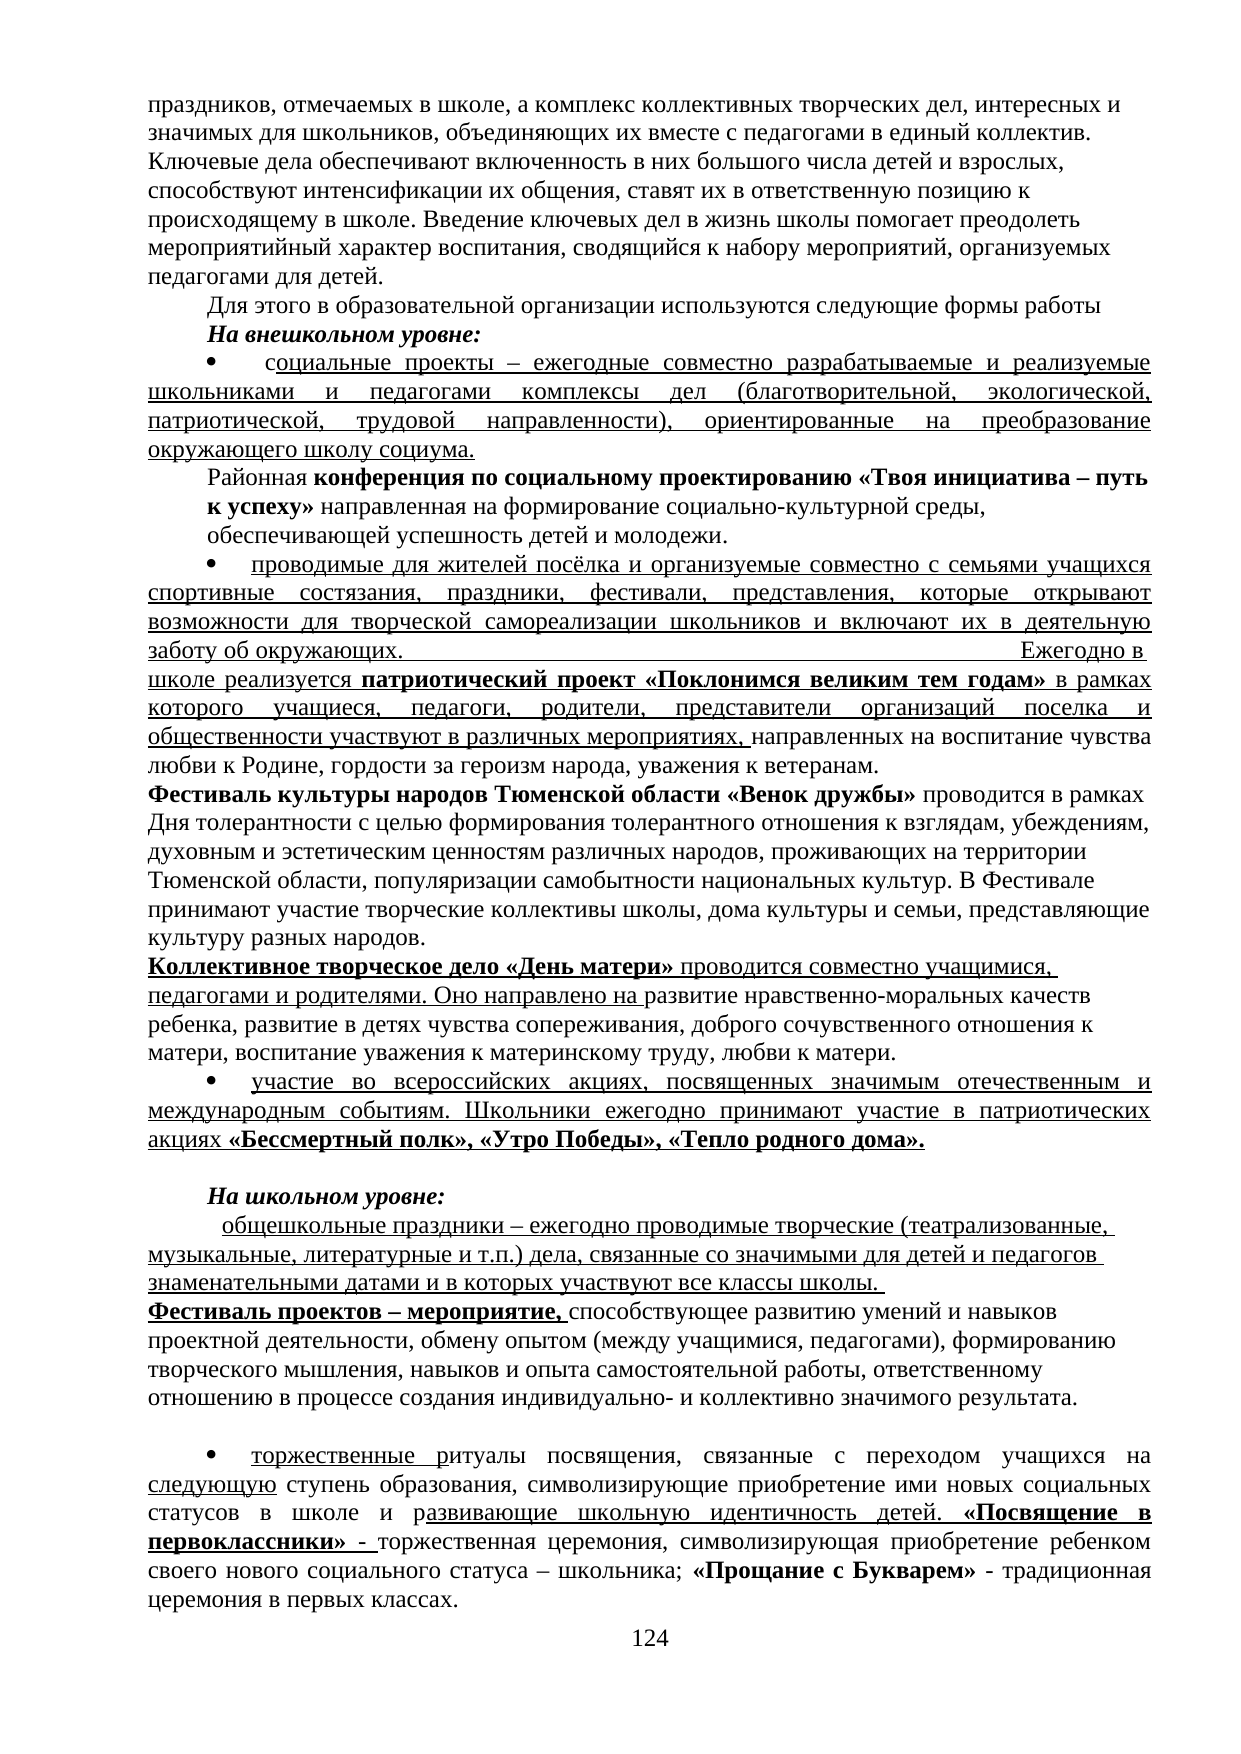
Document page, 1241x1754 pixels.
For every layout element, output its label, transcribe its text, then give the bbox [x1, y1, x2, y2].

text На школьном уровне: [148, 1181, 1152, 1210]
list социальные проекты – ежегодные совместно разрабатываемые и реализуемые школьниками и педагогами комплексы дел (благотворительной, экологической, патриотической, трудовой направленности), ориентированные на преобразование окружающего школу социума. [148, 403, 1152, 462]
list проводимые для жителей посёлка и организуемые совместно с семьями учащихся спортивные состязания, праздники, фестивали, представления, которые открывают возможности для творческой самореализации школьников и включают их в деятельную заботу об окружающих. Ежегодно в школе реализуется патриотический проект «Поклонимся великим тем годам» в рамках которого учащиеся, педагоги, родители, представители организаций поселка и общественности участвуют в различных мероприятиях, направленных на воспитание чувства любви к Родине, гордости за героизм народа, уважения к ветеранам. [148, 549, 1152, 602]
text Фестиваль проектов – мероприятие, способствующее развитию умений и навыков проектной деятельности, обмену опытом (между учащимися, педагогами), формированию творческого мышления, навыков и опыта самостоятельной работы, ответственному отношению в процессе создания индивидуально- и коллективно значимого результата. [148, 1296, 1152, 1411]
text Для этого в образовательной организации используются следующие формы работы [148, 290, 1152, 319]
text Фестиваль культуры народов Тюменской области «Венок дружбы» проводится в рамках Дня толерантности с целью формирования толерантного отношения к взглядам, убеждениям, духовным и эстетическим ценностям различных народов, проживающих на территории Тюменской области, популяризации самобытности национальных культур. В Фестивале принимают участие творческие коллективы школы, дома культуры и семьи, представляющие культуру разных народов. [148, 779, 1152, 951]
list участие во всероссийских акциях, посвященных значимым отечественным и международным событиям. Школьники ежегодно принимают участие в патриотических акциях «Бессмертный полк», «Утро Победы», «Тепло родного дома». [148, 1066, 1152, 1152]
list проводимые для жителей посёлка и организуемые совместно с семьями учащихся спортивные состязания, праздники, фестивали, представления, которые открывают возможности для творческой самореализации школьников и включают их в деятельную заботу об окружающих. Ежегодно в школе реализуется патриотический проект «Поклонимся великим тем годам» в рамках которого учащиеся, педагоги, родители, представители организаций поселка и общественности участвуют в различных мероприятиях, направленных на воспитание чувства любви к Родине, гордости за героизм народа, уважения к ветеранам. [148, 633, 1152, 689]
text Районная конференция по социальному проектированию «Твоя инициатива – путь к успеху» направленная на формирование социально-культурной среды, обеспечивающей успешность детей и молодежи. [207, 462, 1152, 549]
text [148, 89, 1152, 290]
text Коллективное творческое дело «День матери» проводится совместно учащимися, педагогами и родителями. Оно направлено на развитие нравственно-моральных качеств ребенка, развитие в детях чувства сопереживания, доброго сочувственного отношения к матери, воспитание уважения к материнскому труду, любви к матери. [148, 951, 1152, 1066]
list торжественные ритуалы посвящения, связанные с переходом учащихся на следующую ступень образования, символизирующие приобретение ими новых социальных статусов в школе и развивающие школьную идентичность детей. «Посвящение в первоклассники» - торжественная церемония, символизирующая приобретение ребенком своего нового социального статуса – школьника; «Прощание с Букварем» - традиционная церемония в первых классах. [148, 1440, 1152, 1612]
list проводимые для жителей посёлка и организуемые совместно с семьями учащихся спортивные состязания, праздники, фестивали, представления, которые открывают возможности для творческой самореализации школьников и включают их в деятельную заботу об окружающих. Ежегодно в школе реализуется патриотический проект «Поклонимся великим тем годам» в рамках которого учащиеся, педагоги, родители, представители организаций поселка и общественности участвуют в различных мероприятиях, направленных на воспитание чувства любви к Родине, гордости за героизм народа, уважения к ветеранам. [148, 719, 1152, 779]
text На внешкольном уровне: [148, 319, 1152, 347]
text общешкольные праздники – ежегодно проводимые творческие (театрализованные, музыкальные, литературные и т.п.) дела, связанные со значимыми для детей и педагогов знаменательными датами и в которых участвуют все классы школы. [148, 1210, 1152, 1296]
list социальные проекты – ежегодные совместно разрабатываемые и реализуемые школьниками и педагогами комплексы дел (благотворительной, экологической, патриотической, трудовой направленности), ориентированные на преобразование окружающего школу социума. [148, 347, 1152, 401]
